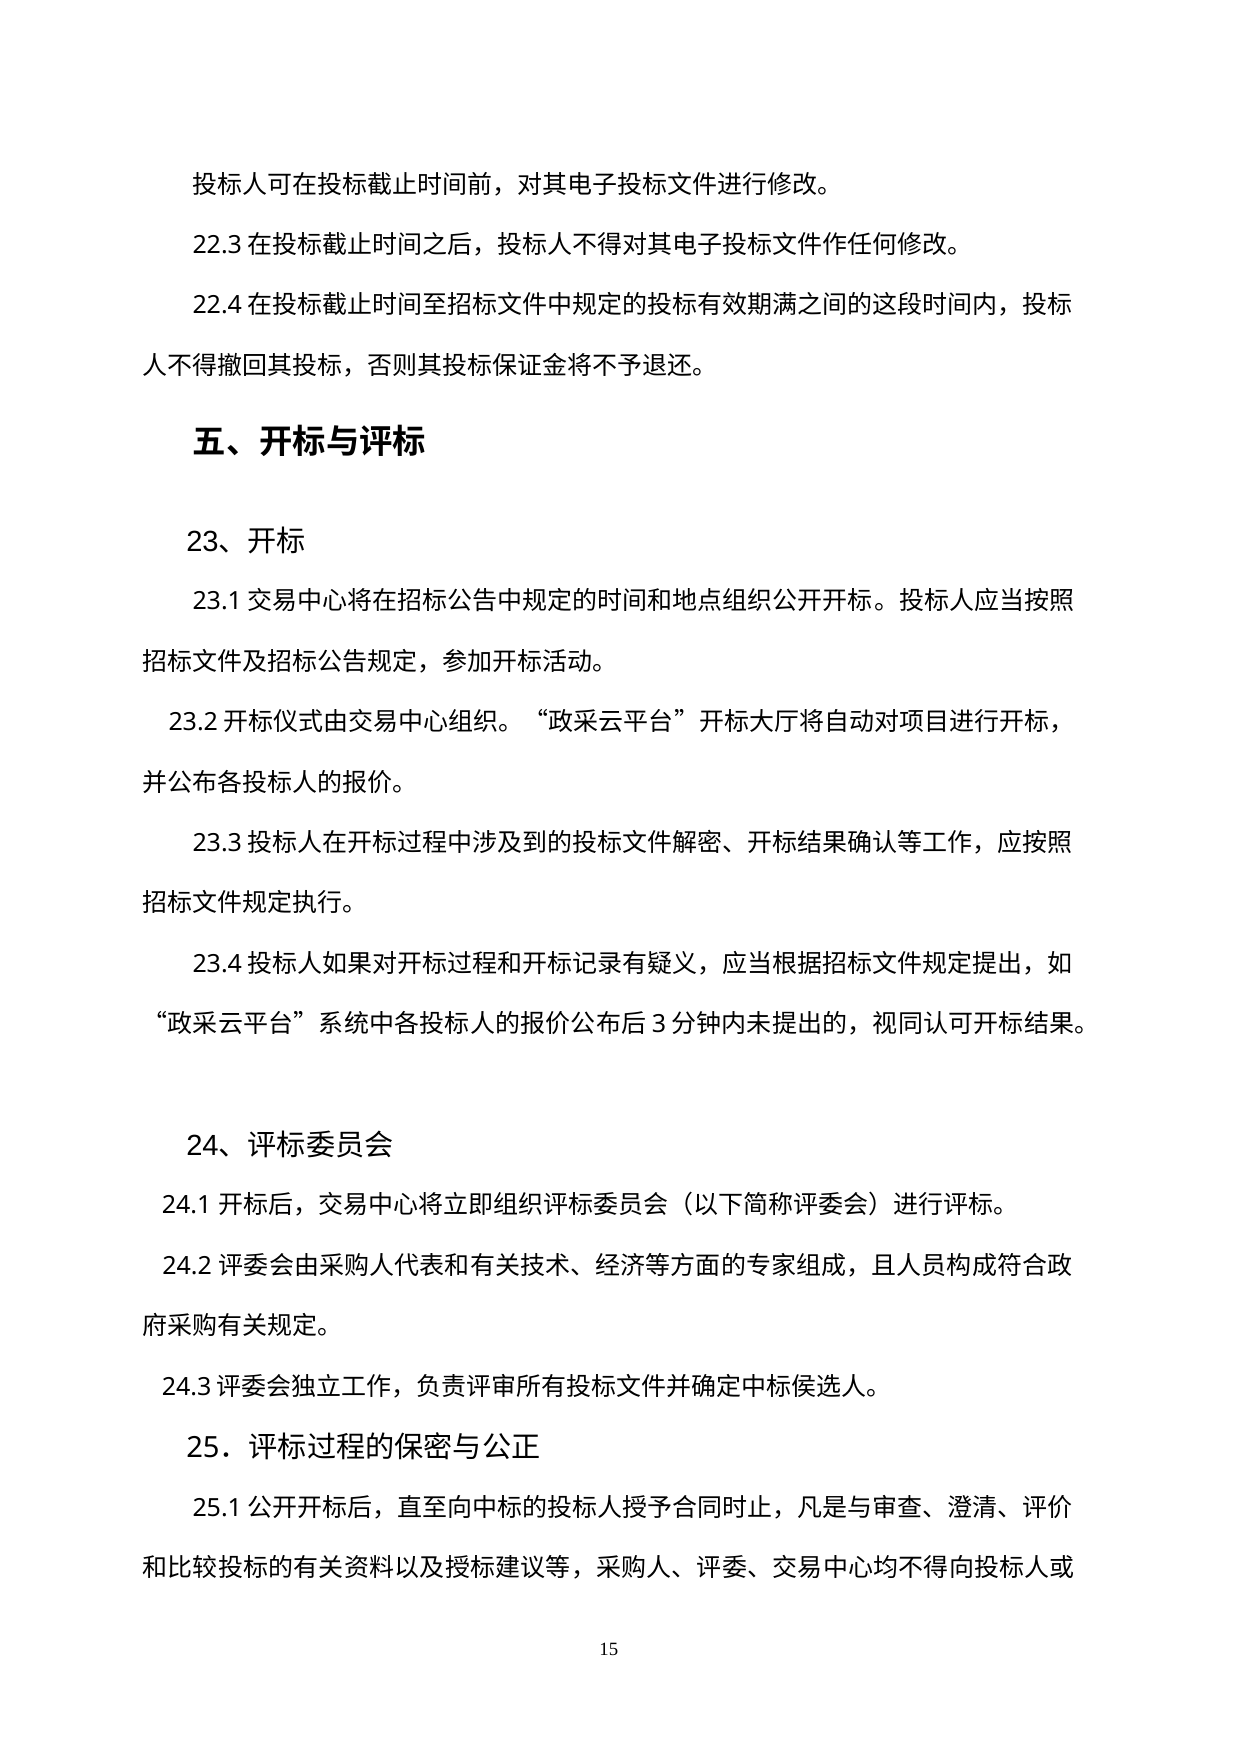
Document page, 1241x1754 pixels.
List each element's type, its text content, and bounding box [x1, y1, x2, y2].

subtitle 25．评标过程的保密与公正 [142, 1414, 1075, 1475]
text 23.2开标仪式由交易中心组织。“政采云平台”开标大厅将自动对项目进行开标，并公布各投标人的报价。 [142, 689, 1075, 810]
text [142, 1475, 1075, 1596]
text 23.1交易中心将在招标公告中规定的时间和地点组织公开开标。投标人应当按照招标文件及招标公告规定，参加开标活动。 [142, 569, 1075, 689]
text 23.4投标人如果对开标过程和开标记录有疑义，应当根据招标文件规定提出，如 “政采云平台”系统中各投标人的报价公布后3分钟内未提出的，视同认可开标结果。 [142, 931, 1075, 1112]
text 22.3在投标截止时间之后，投标人不得对其电子投标文件作任何修改。 [142, 212, 1075, 273]
text 投标人可在投标截止时间前，对其电子投标文件进行修改。 [142, 152, 1075, 212]
text 24.1 开标后，交易中心将立即组织评标委员会（以下简称评委会）进行评标。 [142, 1173, 1075, 1233]
subtitle 24、评标委员会 [142, 1112, 1075, 1173]
text 22.4在投标截止时间至招标文件中规定的投标有效期满之间的这段时间内，投标人不得撤回其投标，否则其投标保证金将不予退还。 [142, 273, 1075, 394]
text 24.3评委会独立工作，负责评审所有投标文件并确定中标侯选人。 [142, 1354, 1075, 1414]
subtitle 五、开标与评标 [142, 409, 1075, 469]
subtitle 23、开标 [142, 508, 1075, 569]
text 23.3投标人在开标过程中涉及到的投标文件解密、开标结果确认等工作，应按照招标文件规定执行。 [142, 810, 1075, 931]
text 24.2 评委会由采购人代表和有关技术、经济等方面的专家组成，且人员构成符合政府采购有关规定。 [142, 1233, 1075, 1354]
